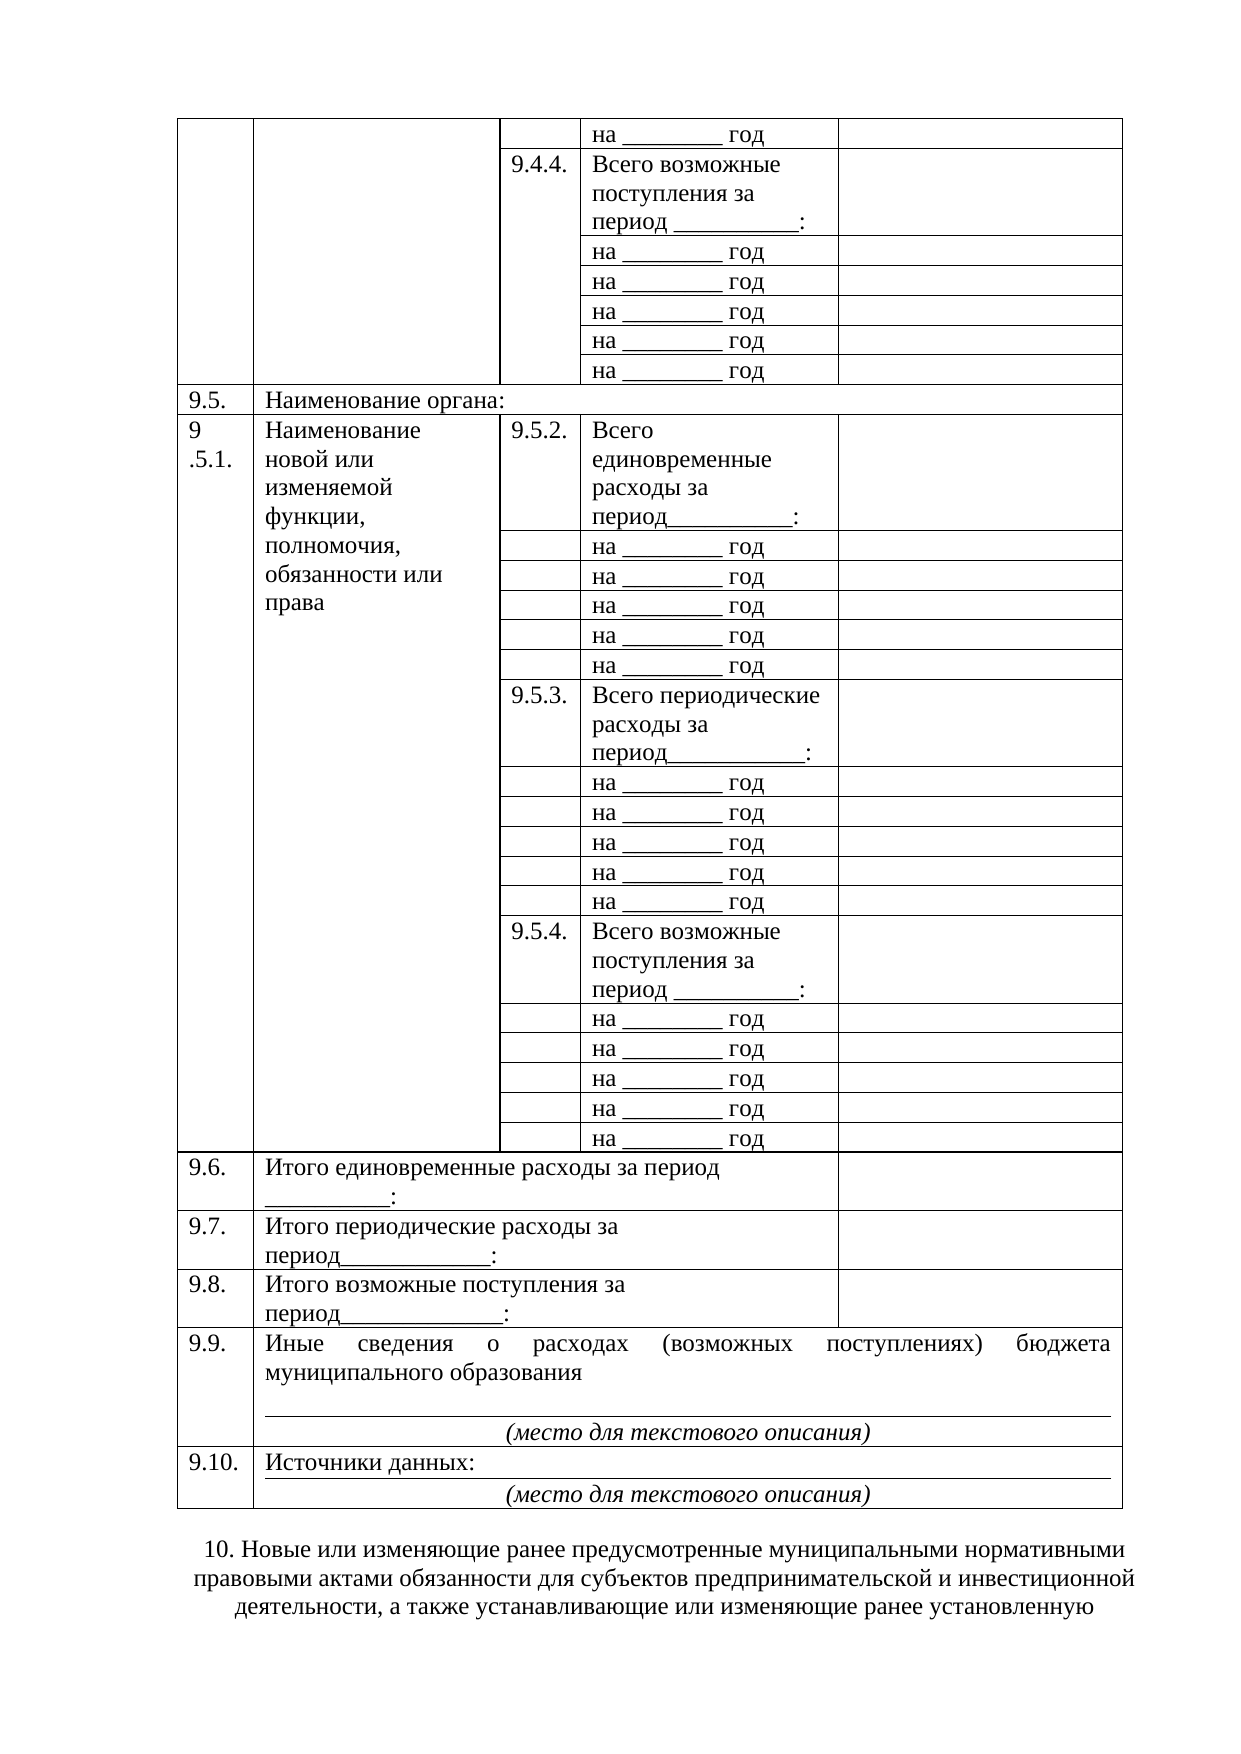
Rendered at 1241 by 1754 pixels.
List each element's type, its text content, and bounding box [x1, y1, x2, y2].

table_cell на ________ год [581, 296, 838, 324]
table_cell на ________ год [581, 1033, 838, 1062]
table_cell на ________ год [581, 650, 838, 679]
table_cell [839, 886, 1122, 915]
table_cell на ________ год [581, 620, 838, 649]
table_cell на ________ год [581, 1093, 838, 1122]
table_cell 9.4.4. [501, 149, 580, 384]
table_cell Наименование новой или изменяемой функции, полномочия, обязанности или права [254, 415, 499, 1151]
table_cell 9.5.3. [501, 680, 580, 766]
table_cell [839, 149, 1122, 235]
table_cell [501, 531, 580, 560]
table_cell Итого периодические расходы за период____________: [254, 1211, 838, 1268]
table_cell на ________ год [581, 1063, 838, 1092]
table_cell [839, 355, 1122, 384]
table_cell [501, 561, 580, 589]
table_cell [839, 827, 1122, 856]
table_cell 9.9. [178, 1328, 253, 1446]
table_cell [501, 620, 580, 649]
table_cell Наименование органа: [254, 385, 1122, 414]
table_cell [501, 1063, 580, 1092]
table_cell [839, 1093, 1122, 1122]
table_cell [839, 1211, 1122, 1268]
table_cell [839, 650, 1122, 679]
table_cell [839, 620, 1122, 649]
table_cell [839, 326, 1122, 354]
table_cell Итого возможные поступления за период_____________: [254, 1270, 838, 1327]
table_cell 9.10. [178, 1447, 253, 1508]
table_cell на ________ год [581, 236, 838, 265]
table_cell на ________ год [581, 1004, 838, 1032]
table_cell на ________ год [581, 531, 838, 560]
table_cell [839, 1063, 1122, 1092]
table_cell на ________ год [581, 355, 838, 384]
table_cell Всего возможные поступления за период __________: [581, 916, 838, 1002]
table_cell [501, 1123, 580, 1151]
table_cell 9.7. [178, 1211, 253, 1268]
table_cell [839, 797, 1122, 826]
table_cell 9.5. [178, 385, 253, 414]
table_cell Всего периодические расходы за период___________: [581, 680, 838, 766]
table_cell [839, 680, 1122, 766]
table_cell [501, 886, 580, 915]
table_cell [839, 857, 1122, 885]
table_cell [501, 650, 580, 679]
table_cell [839, 1123, 1122, 1151]
table_cell [501, 767, 580, 796]
table_cell [501, 1093, 580, 1122]
table_cell [501, 827, 580, 856]
table_cell 9.6. [178, 1153, 253, 1210]
table_cell [839, 236, 1122, 265]
table_cell Источники данных: (место для текстового описания) [254, 1447, 1122, 1508]
table_cell на ________ год [581, 561, 838, 589]
table_cell Всего единовременные расходы за период__________: [581, 415, 838, 530]
table_cell на ________ год [581, 857, 838, 885]
table_cell Всего возможные поступления за период __________: [581, 149, 838, 235]
table_cell [839, 1270, 1122, 1327]
table_cell [839, 296, 1122, 324]
table_cell [501, 1004, 580, 1032]
table_cell 9.8. [178, 1270, 253, 1327]
table_cell на ________ год [581, 827, 838, 856]
table_cell [501, 1033, 580, 1062]
table_cell Иные сведения о расходах (возможных поступлениях) бюджета муниципального образования (место для текстового описания) [254, 1328, 1122, 1446]
table_cell Итого единовременные расходы за период __________: [254, 1153, 838, 1210]
table_cell [839, 767, 1122, 796]
table_cell 9.5.2. [501, 415, 580, 530]
table_cell [839, 916, 1122, 1002]
table_cell [839, 1033, 1122, 1062]
table_cell [839, 531, 1122, 560]
table_cell на ________ год [581, 326, 838, 354]
table_cell на ________ год [581, 266, 838, 295]
table_cell 9.5.1. [178, 415, 253, 1151]
table_cell [839, 119, 1122, 148]
table_cell [501, 797, 580, 826]
table_cell [839, 561, 1122, 589]
table_cell [839, 591, 1122, 619]
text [177, 1534, 1152, 1620]
table_cell на ________ год [581, 119, 838, 148]
table_cell на ________ год [581, 797, 838, 826]
table_cell на ________ год [581, 591, 838, 619]
table_cell на ________ год [581, 767, 838, 796]
table_cell 9.5.4. [501, 916, 580, 1002]
table_cell на ________ год [581, 1123, 838, 1151]
table_cell [501, 857, 580, 885]
table_cell на ________ год [581, 886, 838, 915]
table_cell [839, 1004, 1122, 1032]
table_cell [839, 1153, 1122, 1210]
table_cell [839, 415, 1122, 530]
table_cell [839, 266, 1122, 295]
table_cell [501, 591, 580, 619]
